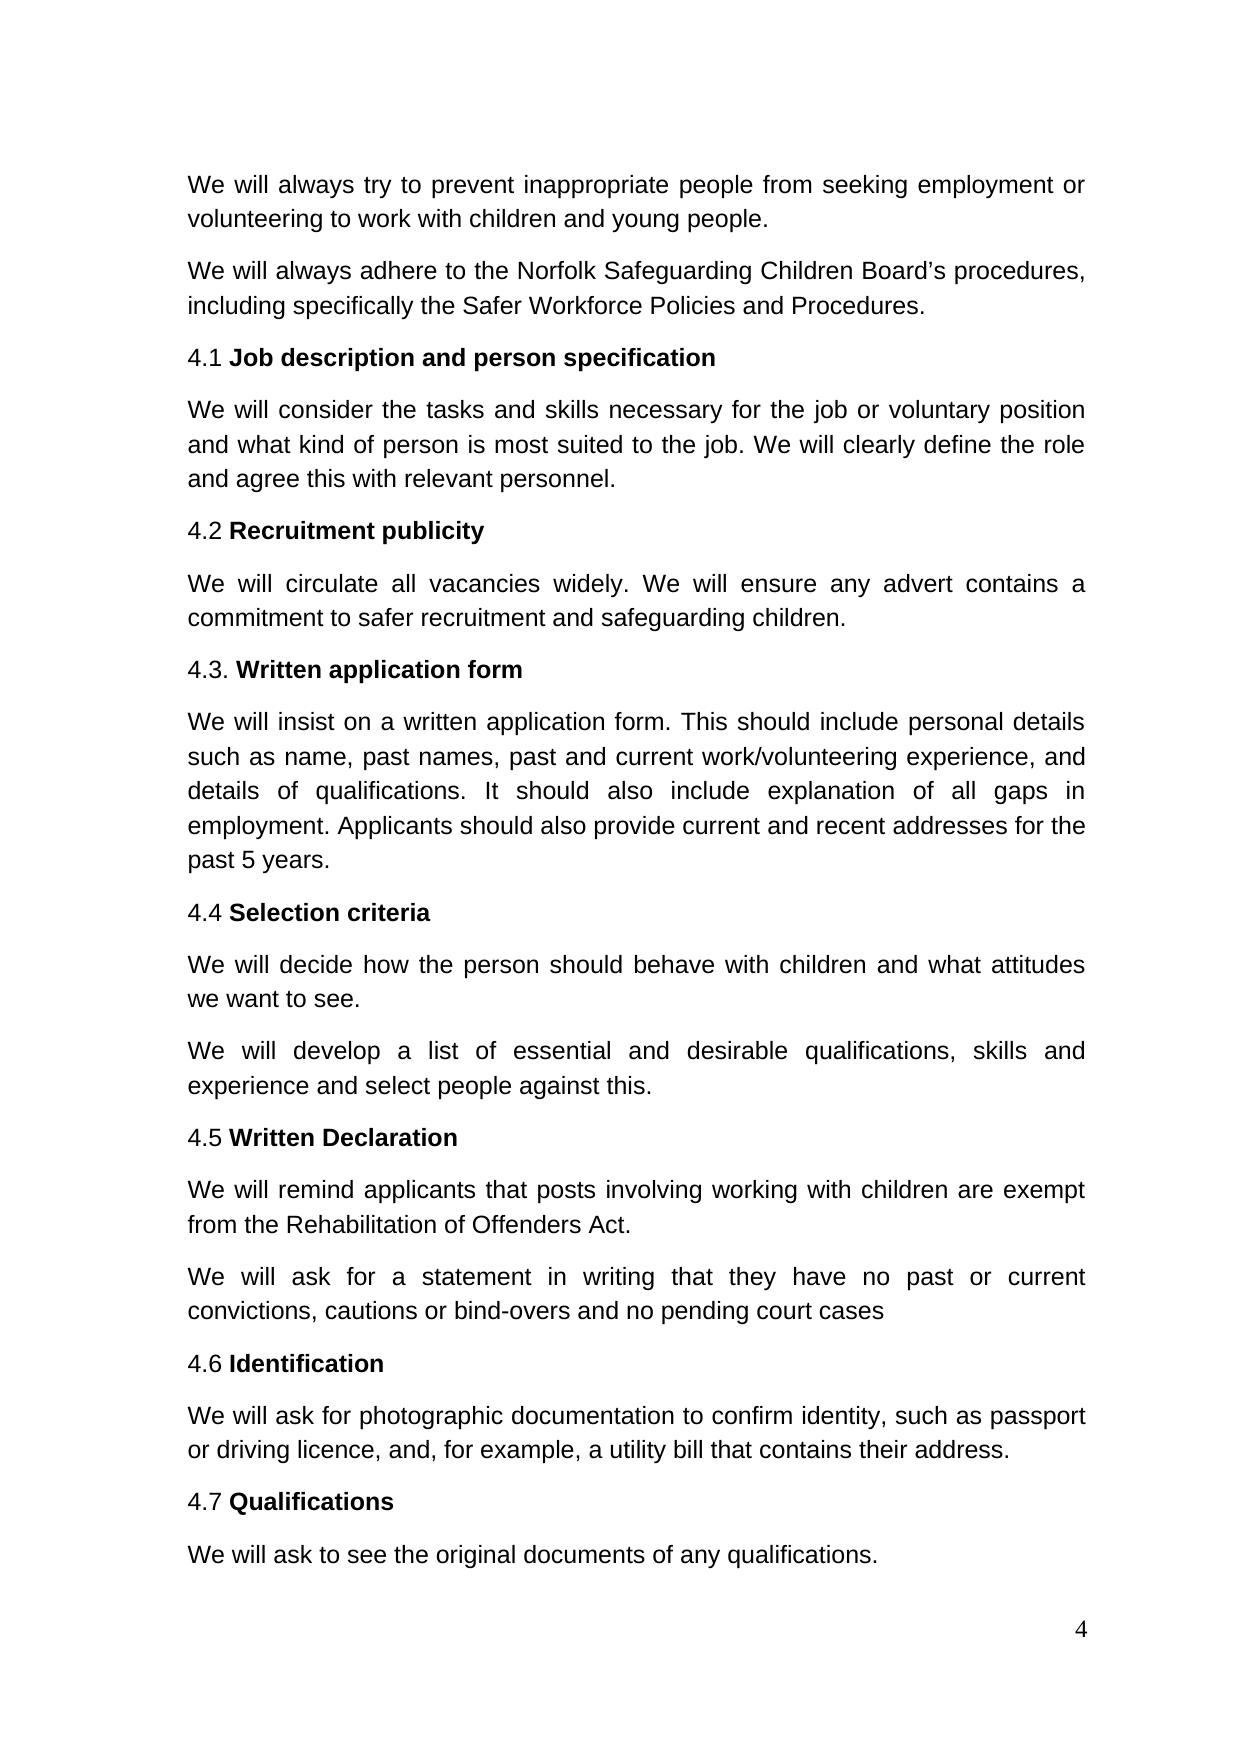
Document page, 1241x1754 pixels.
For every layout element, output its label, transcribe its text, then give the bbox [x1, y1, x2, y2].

text We will ask for photographic documentation to confirm identity, such as passport or driving licence, and, for example, a utility bill that contains their address. [187, 1401, 1087, 1464]
text We will insist on a written application form. This should include personal details such as name, past names, past and current work/volunteering experience, and details of qualifications. It should also include explanation of all gaps in employment. Applicants should also provide current and recent addresses for the past 5 years. [187, 707, 1087, 874]
text We will develop a list of essential and desirable qualifications, skills and experience and select people against this. [187, 1036, 1087, 1099]
text We will always adhere to the Norfolk Safeguarding Children Board’s procedures, including specifically the Safer Workforce Policies and Procedures. [187, 256, 1087, 319]
text We will remind applicants that posts involving working with children are exempt from the Rehabilitation of Offenders Act. [187, 1175, 1087, 1238]
text 4.3. Written application form [187, 655, 1087, 684]
text We will ask for a statement in writing that they have no past or current convictions, cautions or bind-overs and no pending court cases [187, 1262, 1087, 1325]
text 4.7 Qualifications [187, 1487, 1087, 1516]
text 4.1 Job description and person specification [187, 343, 1087, 372]
text We will always try to prevent inappropriate people from seeking employment or volunteering to work with children and young people. [187, 170, 1087, 233]
text 4.2 Recruitment publicity [187, 516, 1087, 545]
text We will ask to see the original documents of any qualifications. [187, 1539, 1087, 1568]
text We will decide how the person should behave with children and what attitudes we want to see. [187, 950, 1087, 1013]
text 4.6 Identification [187, 1348, 1087, 1377]
text We will consider the tasks and skills necessary for the job or voluntary position and what kind of person is most suited to the job. We will clearly define the role and agree this with relevant personnel. [187, 395, 1087, 493]
text We will circulate all vacancies widely. We will ensure any advert contains a commitment to safer recruitment and safeguarding children. [187, 568, 1087, 632]
text 4.5 Written Declaration [187, 1123, 1087, 1152]
text 4.4 Selection criteria [187, 897, 1087, 926]
